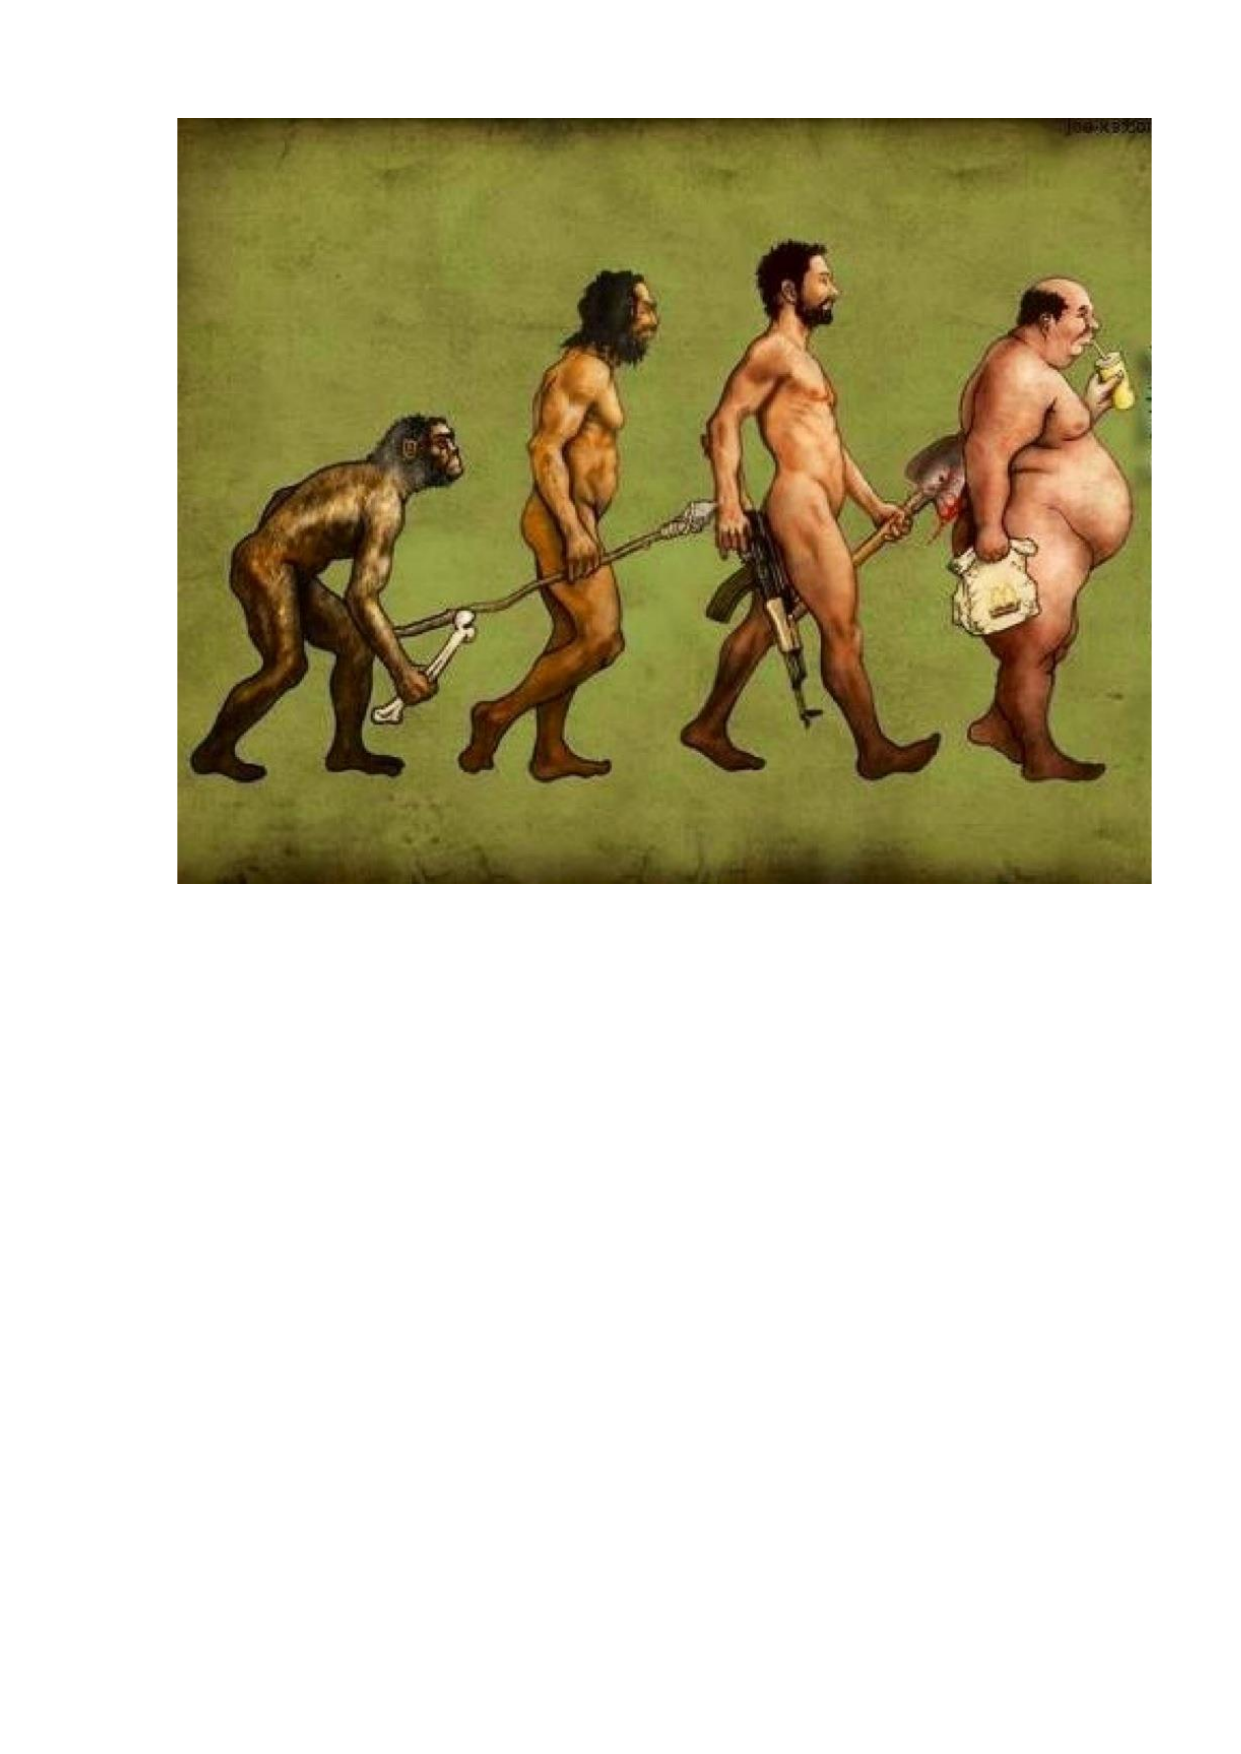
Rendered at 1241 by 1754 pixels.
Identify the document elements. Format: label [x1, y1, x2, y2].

picture [177, 118, 1152, 884]
